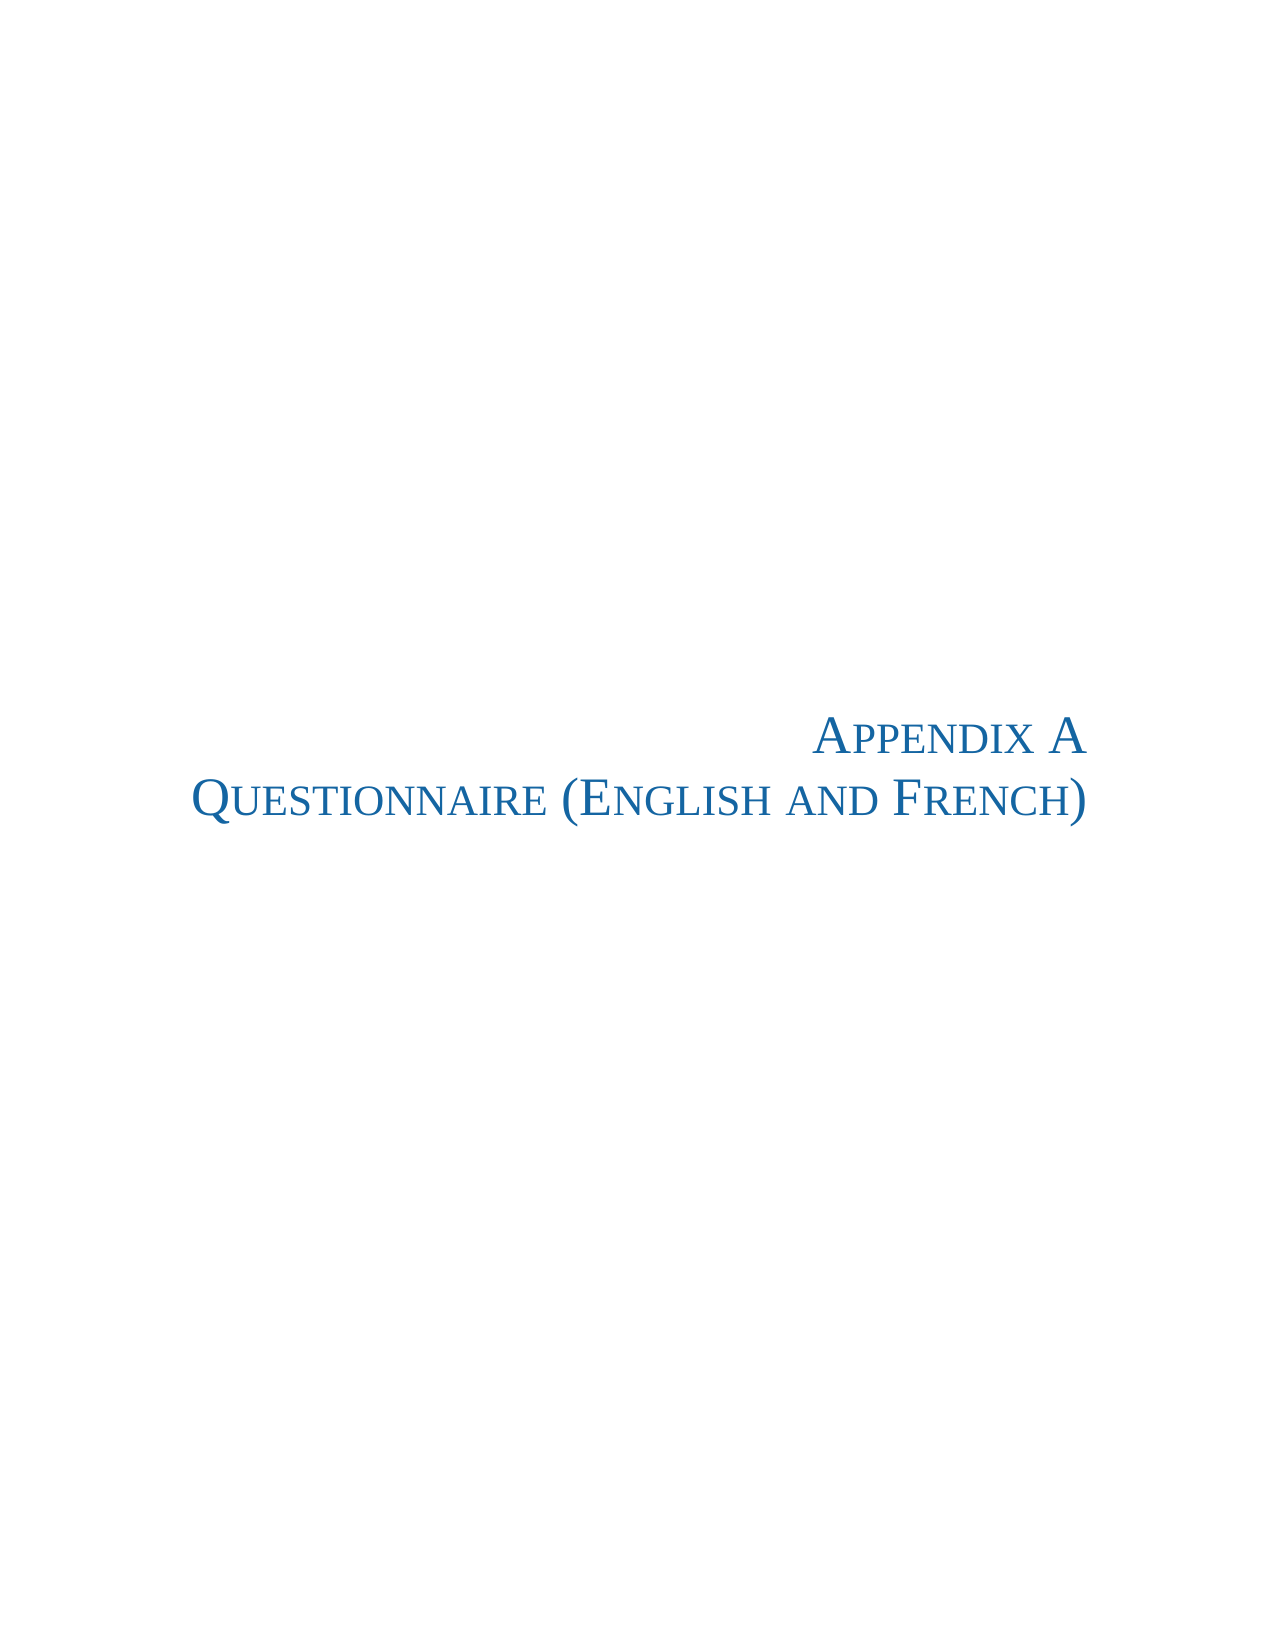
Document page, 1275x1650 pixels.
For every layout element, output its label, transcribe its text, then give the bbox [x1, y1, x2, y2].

subtitle Questionnaire (English and French) [187, 765, 1087, 827]
subtitle Appendix A [187, 702, 1087, 765]
